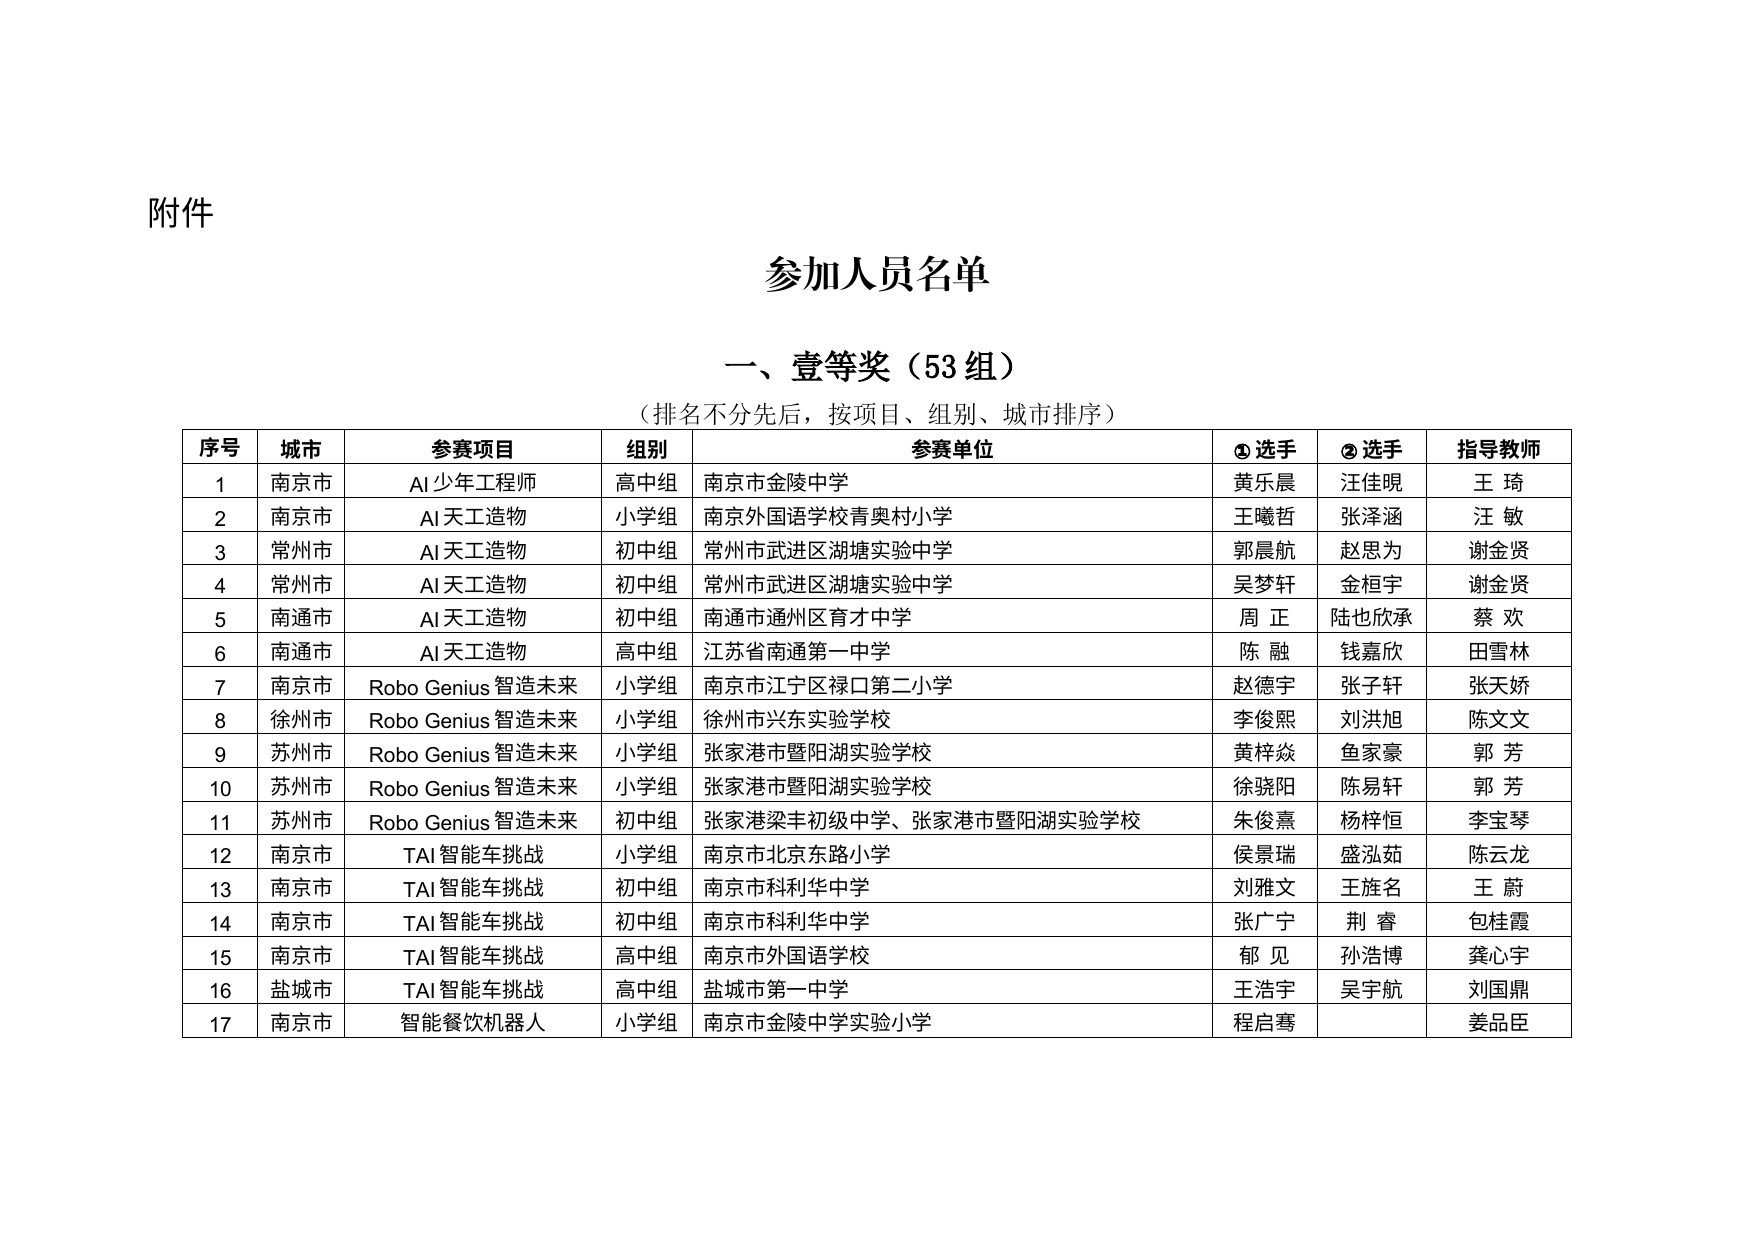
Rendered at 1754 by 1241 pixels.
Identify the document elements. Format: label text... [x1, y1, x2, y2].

table_cell 7 [183, 667, 257, 699]
table_cell 10 [183, 768, 257, 801]
table_header ①选手 [1213, 430, 1317, 463]
table_cell 荆 睿 [1318, 903, 1426, 936]
table_cell 8 [183, 700, 257, 733]
table_cell 王曦哲 [1213, 498, 1317, 531]
table_cell 陈文文 [1427, 700, 1571, 733]
table_cell 高中组 [602, 970, 692, 1003]
list （排名不分先后，按项目、组别、城市排序） [148, 397, 1606, 429]
table_cell 南京市金陵中学 [693, 464, 1212, 497]
table_cell 姜品臣 [1427, 1004, 1571, 1037]
table_cell 南京市 [258, 464, 344, 497]
table_cell 郁 见 [1213, 937, 1317, 969]
table_cell 南京市北京东路小学 [693, 835, 1212, 868]
table_cell 徐骁阳 [1213, 768, 1317, 801]
table_cell 小学组 [602, 768, 692, 801]
table_cell 南通市通州区育才中学 [693, 599, 1212, 632]
table_cell 南京外国语学校青奥村小学 [693, 498, 1212, 531]
table_cell AI天工造物 [345, 532, 601, 564]
table_cell 6 [183, 633, 257, 666]
table_cell 苏州市 [258, 734, 344, 767]
table_cell 南京市 [258, 937, 344, 969]
table_cell 鱼家豪 [1318, 734, 1426, 767]
table_cell 高中组 [602, 937, 692, 969]
table_cell 小学组 [602, 700, 692, 733]
table_cell 南京市科利华中学 [693, 869, 1212, 902]
table_cell 初中组 [602, 532, 692, 564]
table_cell 陆也欣承 [1318, 599, 1426, 632]
table_cell 周 正 [1213, 599, 1317, 632]
table_cell AI天工造物 [345, 565, 601, 598]
table_cell Robo Genius智造未来 [345, 700, 601, 733]
table_cell 苏州市 [258, 768, 344, 801]
table_header 序号 [183, 430, 257, 463]
table_cell 汪 敏 [1427, 498, 1571, 531]
table_cell AI天工造物 [345, 599, 601, 632]
table_cell 11 [183, 802, 257, 834]
table_cell 徐州市 [258, 700, 344, 733]
table_cell 小学组 [602, 1004, 692, 1037]
table_cell 刘国鼎 [1427, 970, 1571, 1003]
table_cell AI天工造物 [345, 633, 601, 666]
table_header 参赛单位 [693, 430, 1212, 463]
table_cell 张家港市暨阳湖实验学校 [693, 734, 1212, 767]
table_cell 赵德宇 [1213, 667, 1317, 699]
table_cell 李宝琴 [1427, 802, 1571, 834]
table_cell 吴梦轩 [1213, 565, 1317, 598]
table_cell 常州市武进区湖塘实验中学 [693, 532, 1212, 564]
table_cell 龚心宇 [1427, 937, 1571, 969]
table_cell 黄梓焱 [1213, 734, 1317, 767]
table_cell 初中组 [602, 599, 692, 632]
table_cell 常州市 [258, 565, 344, 598]
table_cell 陈 融 [1213, 633, 1317, 666]
table_cell 苏州市 [258, 802, 344, 834]
table_cell 汪佳晛 [1318, 464, 1426, 497]
table_cell 郭晨航 [1213, 532, 1317, 564]
table_cell TAI智能车挑战 [345, 903, 601, 936]
table_cell 14 [183, 903, 257, 936]
table_cell 南通市 [258, 633, 344, 666]
table_cell 程启骞 [1213, 1004, 1317, 1037]
table_cell AI天工造物 [345, 498, 601, 531]
table_cell 侯景瑞 [1213, 835, 1317, 868]
table_cell 南京市 [258, 903, 344, 936]
table_cell 郭 芳 [1427, 734, 1571, 767]
table_cell TAI智能车挑战 [345, 835, 601, 868]
table_cell 1 [183, 464, 257, 497]
table_cell 谢金贤 [1427, 565, 1571, 598]
table_cell 江苏省南通第一中学 [693, 633, 1212, 666]
table_cell Robo Genius智造未来 [345, 667, 601, 699]
table_cell 9 [183, 734, 257, 767]
table_cell 张广宁 [1213, 903, 1317, 936]
table_cell 16 [183, 970, 257, 1003]
table_cell 张家港市暨阳湖实验学校 [693, 768, 1212, 801]
text 参加人员名单 [148, 244, 1606, 309]
table_cell 小学组 [602, 835, 692, 868]
table_cell 蔡 欢 [1427, 599, 1571, 632]
table_cell 郭 芳 [1427, 768, 1571, 801]
table_cell Robo Genius智造未来 [345, 802, 601, 834]
table_cell 12 [183, 835, 257, 868]
table_cell 王旌名 [1318, 869, 1426, 902]
table_cell 5 [183, 599, 257, 632]
table_cell 初中组 [602, 802, 692, 834]
table_cell 常州市 [258, 532, 344, 564]
table_cell 3 [183, 532, 257, 564]
table_header ②选手 [1318, 430, 1426, 463]
table_cell 黄乐晨 [1213, 464, 1317, 497]
table_cell 李俊熙 [1213, 700, 1317, 733]
table_cell 田雪林 [1427, 633, 1571, 666]
table_cell 南京市外国语学校 [693, 937, 1212, 969]
table_cell 杨梓恒 [1318, 802, 1426, 834]
table_cell 初中组 [602, 869, 692, 902]
table_cell 张子轩 [1318, 667, 1426, 699]
table_cell 小学组 [602, 667, 692, 699]
table_cell 南京市 [258, 1004, 344, 1037]
table_cell TAI智能车挑战 [345, 869, 601, 902]
table_cell 小学组 [602, 498, 692, 531]
table_cell 朱俊熹 [1213, 802, 1317, 834]
table_cell 金桓宇 [1318, 565, 1426, 598]
table_cell 初中组 [602, 565, 692, 598]
table_cell 钱嘉欣 [1318, 633, 1426, 666]
table_cell 盐城市 [258, 970, 344, 1003]
table_cell 南京市金陵中学实验小学 [693, 1004, 1212, 1037]
table_cell 包桂霞 [1427, 903, 1571, 936]
table_cell 谢金贤 [1427, 532, 1571, 564]
table_cell 张泽涵 [1318, 498, 1426, 531]
table_cell 陈云龙 [1427, 835, 1571, 868]
table_header 组别 [602, 430, 692, 463]
table_cell TAI智能车挑战 [345, 970, 601, 1003]
table_cell 4 [183, 565, 257, 598]
table_header 参赛项目 [345, 430, 601, 463]
table_cell 初中组 [602, 903, 692, 936]
table_cell 15 [183, 937, 257, 969]
table_cell 2 [183, 498, 257, 531]
table_cell 刘洪旭 [1318, 700, 1426, 733]
table_cell 南京市江宁区禄口第二小学 [693, 667, 1212, 699]
list 一、壹等奖（53组） [148, 331, 1606, 397]
table_cell 王 蔚 [1427, 869, 1571, 902]
table_cell AI少年工程师 [345, 464, 601, 497]
table_cell 徐州市兴东实验学校 [693, 700, 1212, 733]
table_cell TAI智能车挑战 [345, 937, 601, 969]
table_cell 智能餐饮机器人 [345, 1004, 601, 1037]
table_cell [1318, 1004, 1426, 1037]
table_cell 南京市 [258, 498, 344, 531]
table_cell 高中组 [602, 633, 692, 666]
table_header 城市 [258, 430, 344, 463]
table_cell 刘雅文 [1213, 869, 1317, 902]
table_cell 孙浩博 [1318, 937, 1426, 969]
table_cell 王 琦 [1427, 464, 1571, 497]
table_cell 张天娇 [1427, 667, 1571, 699]
table_cell 盛泓茹 [1318, 835, 1426, 868]
table_header 指导教师 [1427, 430, 1571, 463]
table_cell 赵思为 [1318, 532, 1426, 564]
table_cell 陈易轩 [1318, 768, 1426, 801]
table_cell 南通市 [258, 599, 344, 632]
table_cell 13 [183, 869, 257, 902]
table_cell 南京市 [258, 835, 344, 868]
table_cell Robo Genius智造未来 [345, 768, 601, 801]
table_cell 吴宇航 [1318, 970, 1426, 1003]
table_cell Robo Genius智造未来 [345, 734, 601, 767]
table_cell 南京市科利华中学 [693, 903, 1212, 936]
table_cell 17 [183, 1004, 257, 1037]
table_cell 高中组 [602, 464, 692, 497]
table_cell 王浩宇 [1213, 970, 1317, 1003]
table_cell 盐城市第一中学 [693, 970, 1212, 1003]
text 附件 [148, 178, 1606, 244]
table_cell 小学组 [602, 734, 692, 767]
table_cell 张家港梁丰初级中学、张家港市暨阳湖实验学校 [693, 802, 1212, 834]
table_cell 南京市 [258, 869, 344, 902]
table_cell 常州市武进区湖塘实验中学 [693, 565, 1212, 598]
table_cell 南京市 [258, 667, 344, 699]
